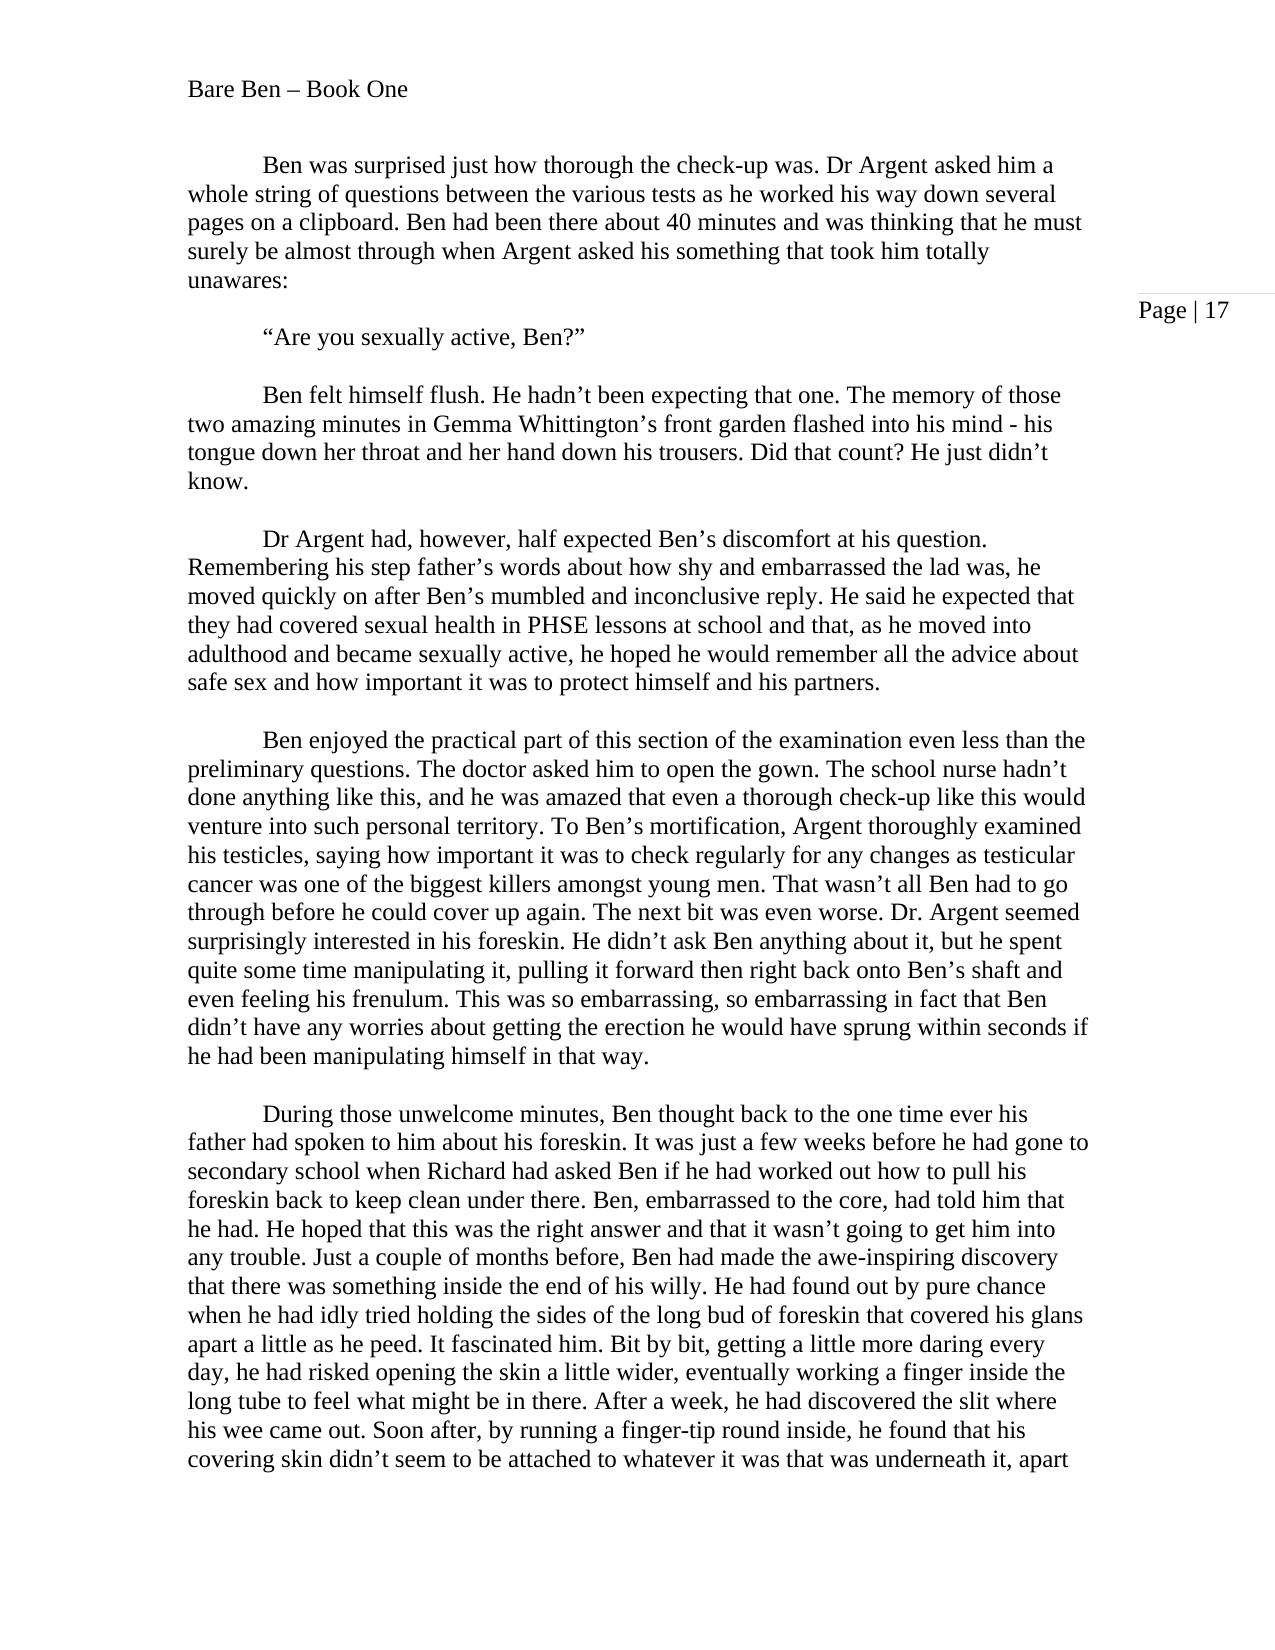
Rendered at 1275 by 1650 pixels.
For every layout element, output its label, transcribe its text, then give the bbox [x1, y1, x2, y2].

text Ben was surprised just how thorough the check-up was. Dr Argent asked him a whole string of questions between the various tests as he worked his way down several pages on a clipboard. Ben had been there about 40 minutes and was thinking that he must surely be almost through when Argent asked his something that took him totally unawares: [187, 150, 1092, 294]
text Dr Argent had, however, half expected Ben’s discomfort at his question. Remembering his step father’s words about how shy and embarrassed the lad was, he moved quickly on after Ben’s mumbled and inconclusive reply. He said he expected that they had covered sexual health in PHSE lessons at school and that, as he moved into adulthood and became sexually active, he hoped he would remember all the advice about safe sex and how important it was to protect himself and his partners. [187, 524, 1092, 696]
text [187, 1099, 1092, 1472]
text Ben felt himself flush. He hadn’t been expecting that one. The memory of those two amazing minutes in Gemma Whittington’s front garden flashed into his mind - his tongue down her throat and her hand down his trousers. Did that count? He just didn’t know. [187, 380, 1092, 495]
text “Are you sexually active, Ben?” [187, 322, 1092, 351]
text Ben enjoyed the practical part of this section of the examination even less than the preliminary questions. The doctor asked him to open the gown. The school nurse hadn’t done anything like this, and he was amazed that even a thorough check-up like this would venture into such personal territory. To Ben’s mortification, Argent thoroughly examined his testicles, saying how important it was to check regularly for any changes as testicular cancer was one of the biggest killers amongst young men. That wasn’t all Ben had to go through before he could cover up again. The next bit was even worse. Dr. Argent seemed surprisingly interested in his foreskin. He didn’t ask Ben anything about it, but he spent quite some time manipulating it, pulling it forward then right back onto Ben’s shaft and even feeling his frenulum. This was so embarrassing, so embarrassing in fact that Ben didn’t have any worries about getting the erection he would have sprung within seconds if he had been manipulating himself in that way. [187, 725, 1092, 1070]
